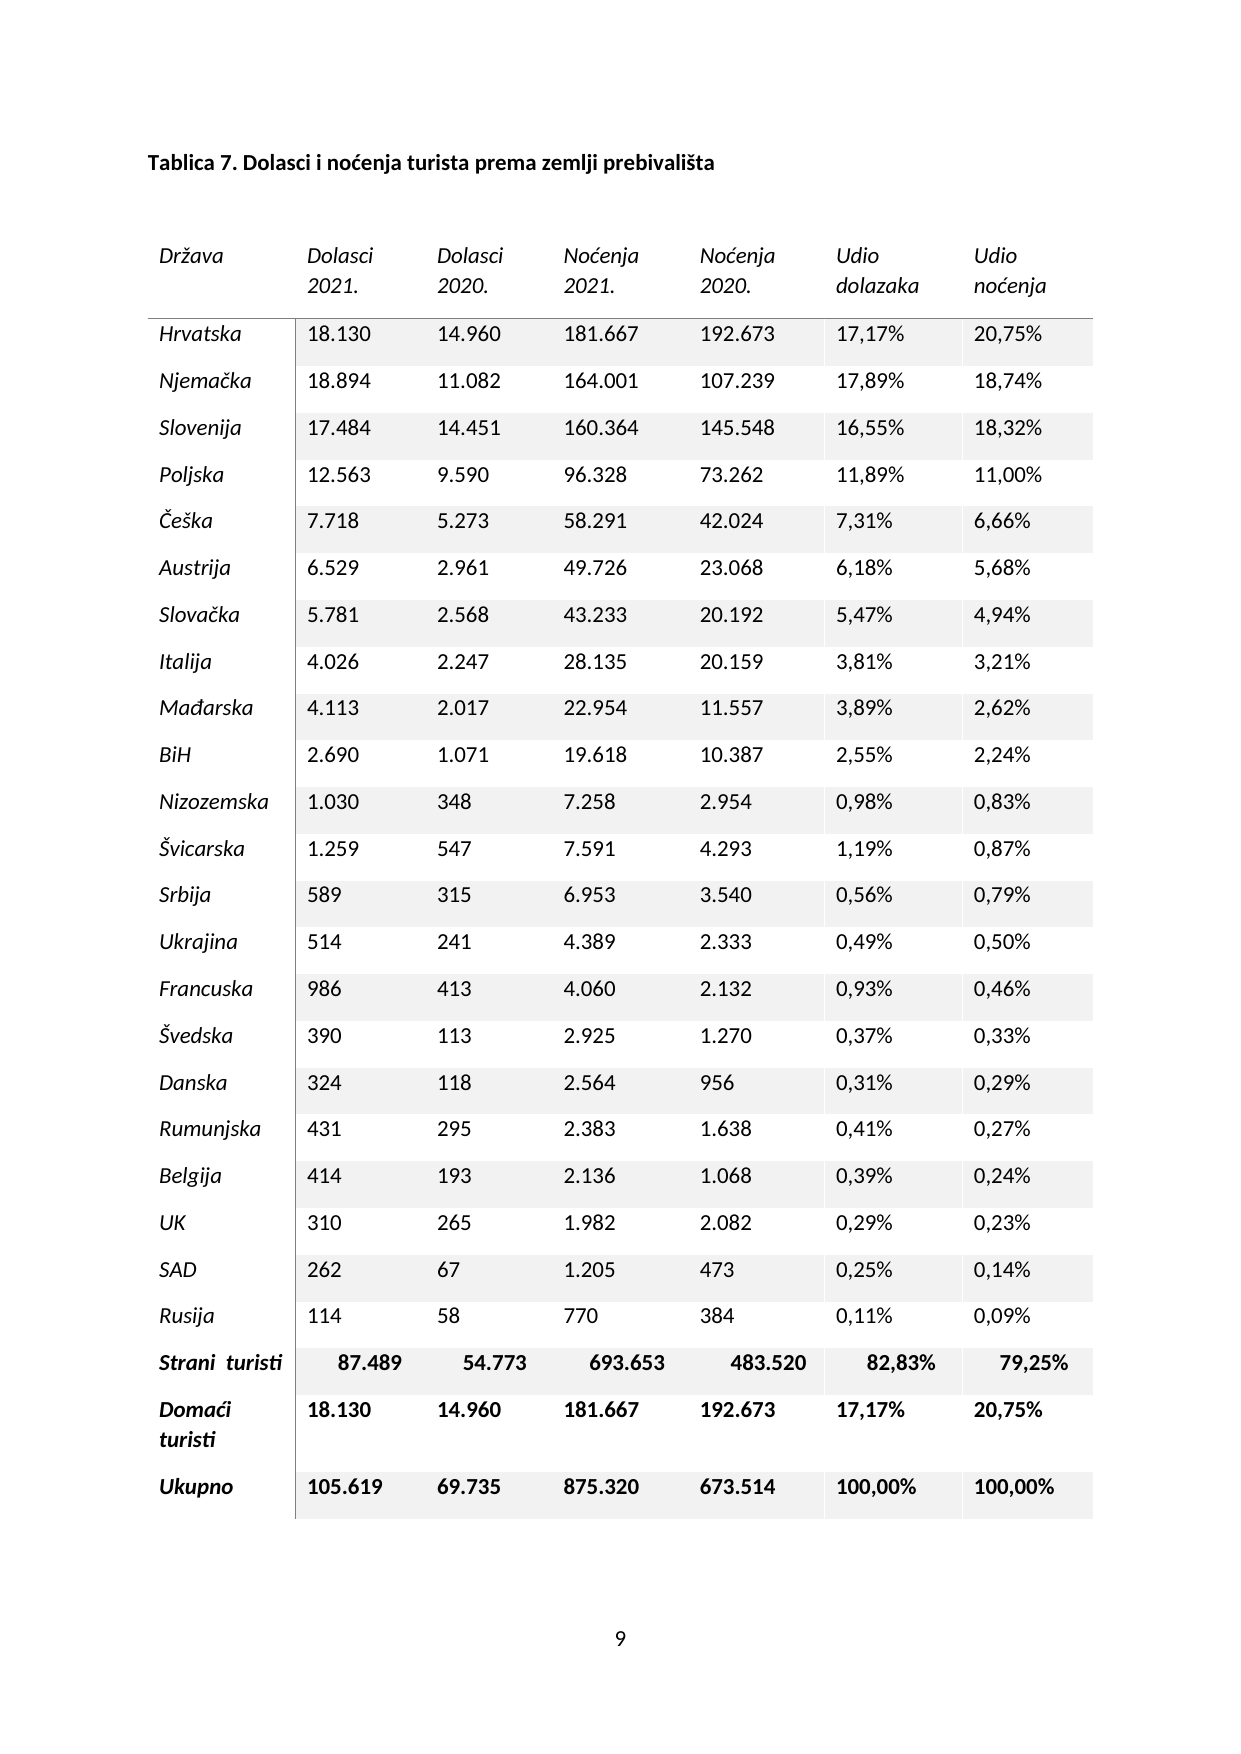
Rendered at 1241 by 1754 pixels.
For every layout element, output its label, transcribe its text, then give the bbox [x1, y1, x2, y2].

table_cell 0,79% [963, 881, 1093, 927]
table_cell 3.540 [688, 881, 824, 927]
table_cell Švedska [148, 1021, 295, 1068]
table_cell 20,75% [963, 1395, 1093, 1472]
table_cell 0,39% [825, 1161, 962, 1208]
table_cell 4,94% [963, 600, 1093, 647]
table_cell Nizozemska [148, 787, 295, 834]
table_cell 2.383 [552, 1115, 688, 1161]
table_cell Strani turisti [148, 1348, 295, 1395]
table_cell 0,41% [825, 1115, 962, 1161]
table_header Dolasci 2021. [296, 241, 426, 318]
table_cell 384 [688, 1302, 824, 1348]
table_cell 5,68% [963, 553, 1093, 600]
table_cell 67 [426, 1255, 552, 1302]
table_cell 17.484 [296, 413, 426, 460]
table_cell 241 [426, 928, 552, 974]
table_cell 20.159 [688, 647, 824, 693]
table_cell 2.925 [552, 1021, 688, 1068]
table_cell 7.591 [552, 834, 688, 881]
table_cell 1,19% [825, 834, 962, 881]
table_cell 42.024 [688, 506, 824, 553]
table_cell 1.259 [296, 834, 426, 881]
table_cell UK [148, 1208, 295, 1255]
table_cell Austrija [148, 553, 295, 600]
table_cell 164.001 [552, 366, 688, 413]
table_cell 10.387 [688, 740, 824, 787]
table_cell 100,00% [825, 1472, 962, 1519]
table_header Država [148, 241, 296, 318]
table_cell 0,37% [825, 1021, 962, 1068]
table_cell 2.132 [688, 974, 824, 1021]
table_cell 18,32% [963, 413, 1093, 460]
table_cell Hrvatska [148, 319, 295, 366]
table_cell 113 [426, 1021, 552, 1068]
table_cell Belgija [148, 1161, 295, 1208]
table_header Udio dolazaka [825, 241, 962, 318]
table_cell 2.017 [426, 694, 552, 740]
table_cell 0,98% [825, 787, 962, 834]
table_cell 1.030 [296, 787, 426, 834]
table_cell 7,31% [825, 506, 962, 553]
table_cell Slovenija [148, 413, 295, 460]
table_cell 18.894 [296, 366, 426, 413]
table_cell 547 [426, 834, 552, 881]
table_cell 0,27% [963, 1115, 1093, 1161]
table_cell 0,46% [963, 974, 1093, 1021]
text Tablica 7. Dolasci i noćenja turista prema zemlji prebivališta [148, 148, 1093, 176]
table_cell 5,47% [825, 600, 962, 647]
table_cell 17,17% [825, 319, 962, 366]
table_cell 181.667 [552, 319, 688, 366]
table_cell 0,14% [963, 1255, 1093, 1302]
table_cell Ukrajina [148, 928, 295, 974]
table_cell 14.960 [426, 319, 552, 366]
table_cell 114 [296, 1302, 426, 1348]
table_cell 1.982 [552, 1208, 688, 1255]
table_cell 413 [426, 974, 552, 1021]
table_cell Slovačka [148, 600, 295, 647]
table_cell 4.060 [552, 974, 688, 1021]
table_cell 0,93% [825, 974, 962, 1021]
table_cell 145.548 [688, 413, 824, 460]
table_cell 17,17% [825, 1395, 962, 1472]
table_cell 14.960 [426, 1395, 552, 1472]
table_cell 1.071 [426, 740, 552, 787]
table_cell 23.068 [688, 553, 824, 600]
table_cell 20.192 [688, 600, 824, 647]
table_cell 0,87% [963, 834, 1093, 881]
table_cell 11,00% [963, 460, 1093, 506]
table_cell 875.320 [552, 1472, 688, 1519]
table_cell 693.653 [552, 1348, 688, 1395]
table_cell 17,89% [825, 366, 962, 413]
table_cell 105.619 [296, 1472, 426, 1519]
table_cell 160.364 [552, 413, 688, 460]
table_cell 414 [296, 1161, 426, 1208]
table_cell 295 [426, 1115, 552, 1161]
table_cell 20,75% [963, 319, 1093, 366]
table_cell 2.690 [296, 740, 426, 787]
table_cell 0,31% [825, 1068, 962, 1114]
table_cell 0,29% [963, 1068, 1093, 1114]
table_cell 3,21% [963, 647, 1093, 693]
table_cell Ukupno [148, 1472, 295, 1519]
table_cell 4.113 [296, 694, 426, 740]
table_cell 118 [426, 1068, 552, 1114]
table_cell 0,29% [825, 1208, 962, 1255]
table_cell 2.333 [688, 928, 824, 974]
table_cell 1.270 [688, 1021, 824, 1068]
table_cell 2.961 [426, 553, 552, 600]
table_cell 2.136 [552, 1161, 688, 1208]
table_cell 7.258 [552, 787, 688, 834]
table_cell 43.233 [552, 600, 688, 647]
table_header Noćenja 2020. [688, 241, 824, 318]
table_cell 7.718 [296, 506, 426, 553]
table_cell 28.135 [552, 647, 688, 693]
table_cell 193 [426, 1161, 552, 1208]
table_cell 4.293 [688, 834, 824, 881]
table_cell 11.082 [426, 366, 552, 413]
table_cell 0,56% [825, 881, 962, 927]
table_cell Rumunjska [148, 1115, 295, 1161]
table_cell 2,24% [963, 740, 1093, 787]
table_cell BiH [148, 740, 295, 787]
table_cell 473 [688, 1255, 824, 1302]
table_cell 956 [688, 1068, 824, 1114]
table_cell 2,55% [825, 740, 962, 787]
table_cell 18,74% [963, 366, 1093, 413]
table_cell 49.726 [552, 553, 688, 600]
table_cell 11.557 [688, 694, 824, 740]
table_cell 0,83% [963, 787, 1093, 834]
table_cell Domaći turisti [148, 1395, 295, 1472]
table_cell 0,09% [963, 1302, 1093, 1348]
table_cell SAD [148, 1255, 295, 1302]
table_cell 19.618 [552, 740, 688, 787]
table_cell 431 [296, 1115, 426, 1161]
table_cell 5.781 [296, 600, 426, 647]
table_cell 22.954 [552, 694, 688, 740]
table_cell 3,81% [825, 647, 962, 693]
table_cell 12.563 [296, 460, 426, 506]
table_cell 483.520 [688, 1348, 824, 1395]
table_cell 262 [296, 1255, 426, 1302]
table_cell 265 [426, 1208, 552, 1255]
table_cell 87.489 [296, 1348, 426, 1395]
table_cell Češka [148, 506, 295, 553]
table_cell 4.389 [552, 928, 688, 974]
table_cell 5.273 [426, 506, 552, 553]
table_cell 1.205 [552, 1255, 688, 1302]
table_cell 589 [296, 881, 426, 927]
table_cell 348 [426, 787, 552, 834]
table_cell 324 [296, 1068, 426, 1114]
table_cell 315 [426, 881, 552, 927]
table_cell 0,24% [963, 1161, 1093, 1208]
table_cell 69.735 [426, 1472, 552, 1519]
table_cell 79,25% [963, 1348, 1093, 1395]
table_cell 770 [552, 1302, 688, 1348]
table_cell 2.247 [426, 647, 552, 693]
table_cell 0,50% [963, 928, 1093, 974]
table_cell 0,11% [825, 1302, 962, 1348]
table_cell 2.568 [426, 600, 552, 647]
table_cell 310 [296, 1208, 426, 1255]
table_cell 0,33% [963, 1021, 1093, 1068]
table_cell 58.291 [552, 506, 688, 553]
table_cell 107.239 [688, 366, 824, 413]
table_cell Rusija [148, 1302, 295, 1348]
table_cell 0,23% [963, 1208, 1093, 1255]
table_cell 6,18% [825, 553, 962, 600]
table_cell 192.673 [688, 319, 824, 366]
table_cell 181.667 [552, 1395, 688, 1472]
table_cell 11,89% [825, 460, 962, 506]
table_cell 192.673 [688, 1395, 824, 1472]
table_cell 100,00% [963, 1472, 1093, 1519]
table_header Udio noćenja [963, 241, 1093, 318]
table_cell 2.954 [688, 787, 824, 834]
table_cell Njemačka [148, 366, 295, 413]
table_cell 18.130 [296, 319, 426, 366]
table_cell 0,49% [825, 928, 962, 974]
table_cell 73.262 [688, 460, 824, 506]
table_cell 4.026 [296, 647, 426, 693]
table_cell 82,83% [825, 1348, 962, 1395]
table_cell 673.514 [688, 1472, 824, 1519]
table_cell 1.068 [688, 1161, 824, 1208]
table_cell Srbija [148, 881, 295, 927]
table_cell 16,55% [825, 413, 962, 460]
table_cell 986 [296, 974, 426, 1021]
table_cell 58 [426, 1302, 552, 1348]
table_header Noćenja 2021. [552, 241, 688, 318]
table_cell 2.082 [688, 1208, 824, 1255]
table_cell 514 [296, 928, 426, 974]
table_cell 14.451 [426, 413, 552, 460]
table_cell Danska [148, 1068, 295, 1114]
table_cell 2.564 [552, 1068, 688, 1114]
table_cell Italija [148, 647, 295, 693]
table_cell 2,62% [963, 694, 1093, 740]
table_cell 6,66% [963, 506, 1093, 553]
table_cell Švicarska [148, 834, 295, 881]
table_cell 0,25% [825, 1255, 962, 1302]
table_cell 390 [296, 1021, 426, 1068]
table_cell 96.328 [552, 460, 688, 506]
table_cell Mađarska [148, 694, 295, 740]
table_cell Poljska [148, 460, 295, 506]
table_cell 6.529 [296, 553, 426, 600]
table_cell 6.953 [552, 881, 688, 927]
table_cell 54.773 [426, 1348, 552, 1395]
table_cell 1.638 [688, 1115, 824, 1161]
table_cell Francuska [148, 974, 295, 1021]
table_header Dolasci 2020. [426, 241, 552, 318]
table_cell 9.590 [426, 460, 552, 506]
table_cell 18.130 [296, 1395, 426, 1472]
table_cell 3,89% [825, 694, 962, 740]
